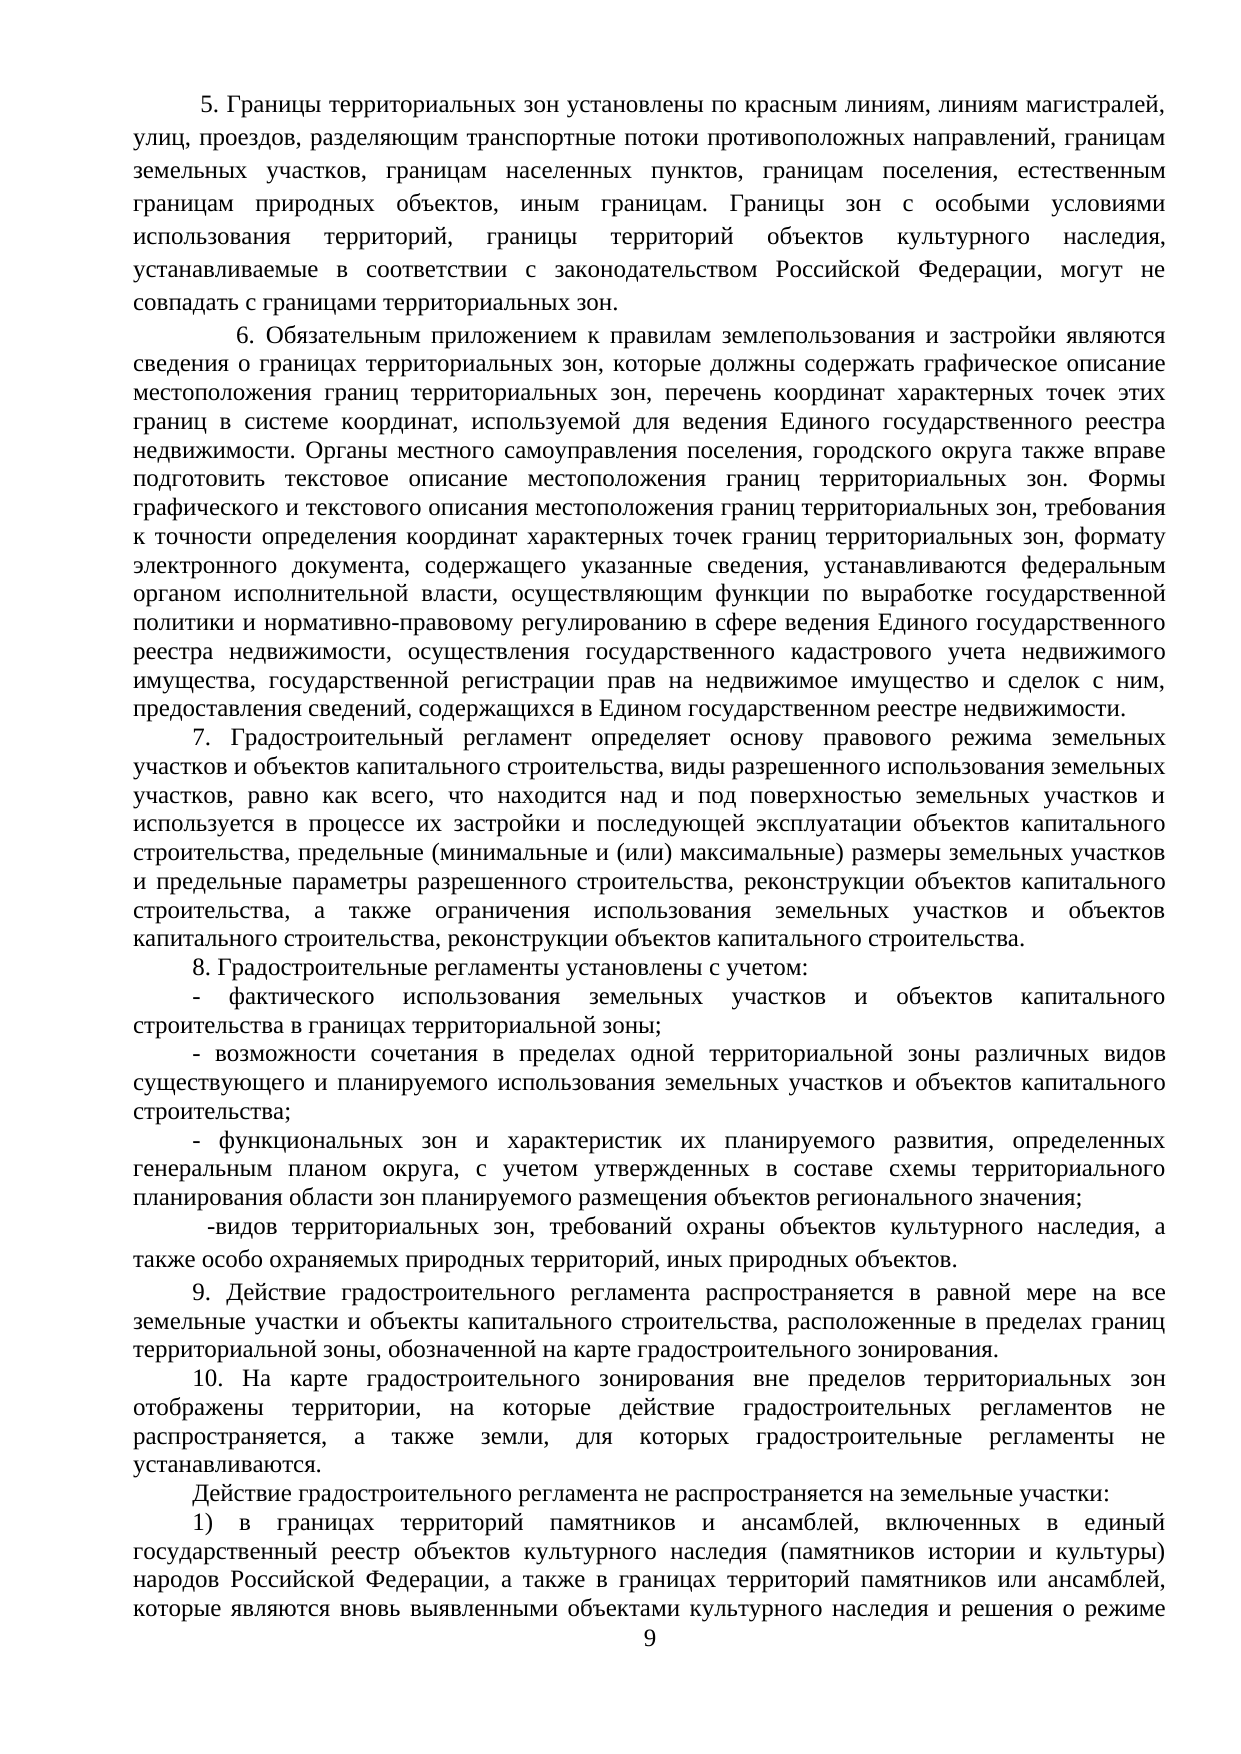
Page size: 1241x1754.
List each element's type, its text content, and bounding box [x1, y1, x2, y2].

text - возможности сочетания в пределах одной территориальной зоны различных видов существующего и планируемого использования земельных участков и объектов капитального строительства; [133, 1038, 1167, 1125]
text 10. На карте градостроительного зонирования вне пределов территориальных зон отображены территории, на которые действие градостроительных регламентов не распространяется, а также земли, для которых градостроительные регламенты не устанавливаются. [133, 1363, 1167, 1478]
text - фактического использования земельных участков и объектов капитального строительства в границах территориальной зоны; [133, 981, 1167, 1038]
text 6. Обязательным приложением к правилам землепользования и застройки являются сведения о границах территориальных зон, которые должны содержать графическое описание местоположения границ территориальных зон, перечень координат характерных точек этих границ в системе координат, используемой для ведения Единого государственного реестра недвижимости. Органы местного самоуправления поселения, городского округа также вправе подготовить текстовое описание местоположения границ территориальных зон. Формы графического и текстового описания местоположения границ территориальных зон, требования к точности определения координат характерных точек границ территориальных зон, формату электронного документа, содержащего указанные сведения, устанавливаются федеральным органом исполнительной власти, осуществляющим функции по выработке государственной политики и нормативно-правовому регулированию в сфере ведения Единого государственного реестра недвижимости, осуществления государственного кадастрового учета недвижимого имущества, государственной регистрации прав на недвижимое имущество и сделок с ним, предоставления сведений, содержащихся в Едином государственном реестре недвижимости. [133, 320, 1167, 722]
text 9. Действие градостроительного регламента распространяется в равной мере на все земельные участки и объекты капитального строительства, расположенные в пределах границ территориальной зоны, обозначенной на карте градостроительного зонирования. [133, 1277, 1167, 1363]
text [133, 1507, 1167, 1622]
text -видов территориальных зон, требований охраны объектов культурного наследия, а также особо охраняемых природных территорий, иных природных объектов. [133, 1211, 1167, 1273]
text Действие градостроительного регламента не распространяется на земельные участки: [133, 1478, 1167, 1507]
text 7. Градостроительный регламент определяет основу правового режима земельных участков и объектов капитального строительства, виды разрешенного использования земельных участков, равно как всего, что находится над и под поверхностью земельных участков и используется в процессе их застройки и последующей эксплуатации объектов капитального строительства, предельные (минимальные и (или) максимальные) размеры земельных участков и предельные параметры разрешенного строительства, реконструкции объектов капитального строительства, а также ограничения использования земельных участков и объектов капитального строительства, реконструкции объектов капитального строительства. [133, 722, 1167, 952]
text - функциональных зон и характеристик их планируемого развития, определенных генеральным планом округа, с учетом утвержденных в составе схемы территориального планирования области зон планируемого размещения объектов регионального значения; [133, 1125, 1167, 1211]
text 8. Градостроительные регламенты установлены с учетом: [133, 952, 1167, 981]
text 5. Границы территориальных зон установлены по красным линиям, линиям магистралей, улиц, проездов, разделяющим транспортные потоки противоположных направлений, границам земельных участков, границам населенных пунктов, границам поселения, естественным границам природных объектов, иным границам. Границы зон с особыми условиями использования территорий, границы территорий объектов культурного наследия, устанавливаемые в соответствии с законодательством Российской Федерации, могут не совпадать с границами территориальных зон. [133, 89, 1167, 316]
